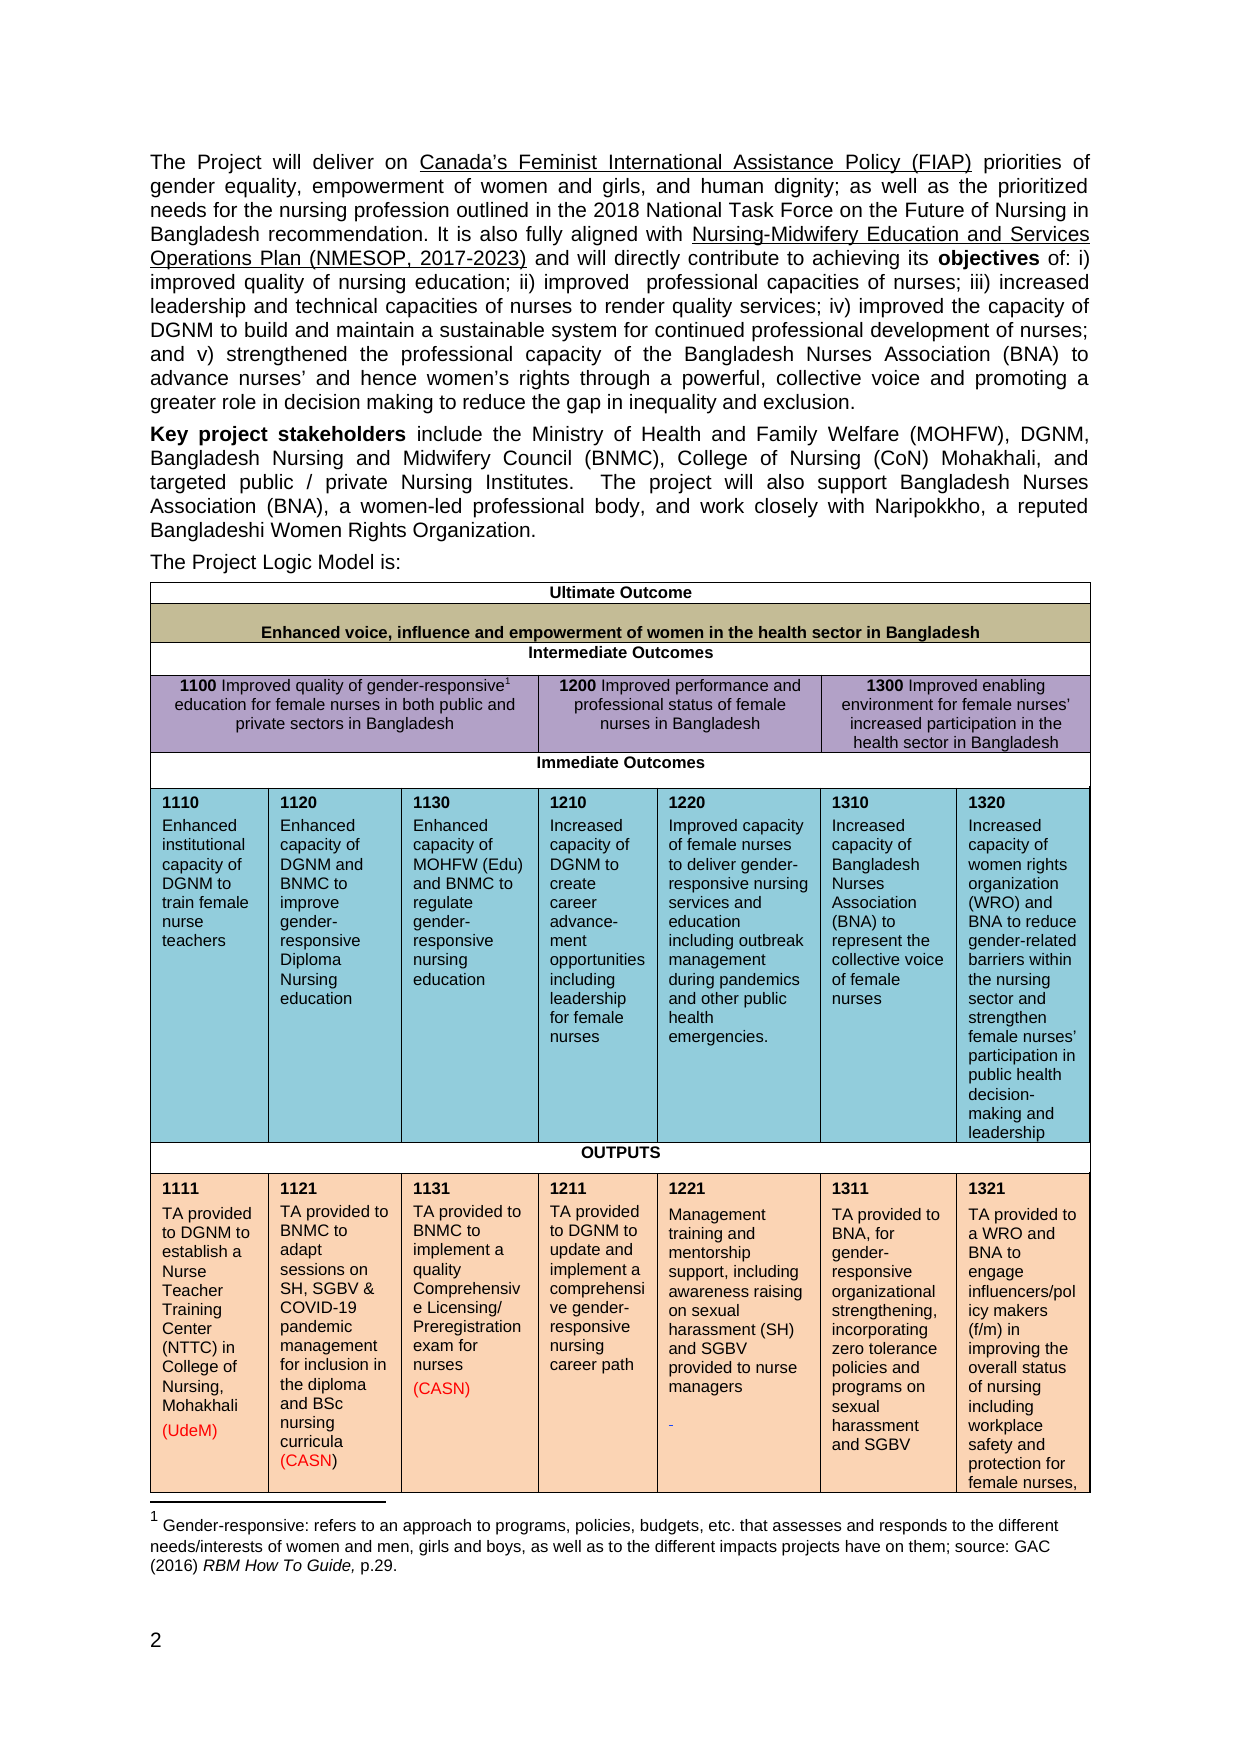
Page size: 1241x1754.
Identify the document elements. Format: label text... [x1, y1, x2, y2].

table_cell 1110 Enhanced institutional capacity of DGNM to train female nurse teachers [151, 789, 268, 1142]
table_header Ultimate Outcome [151, 583, 1090, 602]
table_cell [957, 1174, 1089, 1492]
table_cell 1220 Improved capacity of female nurses to deliver gender-responsive nursing services and education including outbreak management during pandemics and other public health emergencies. [658, 789, 820, 1142]
table_cell 1130 Enhanced capacity of MOHFW (Edu) and BNMC to regulate gender-responsive nursing education [402, 789, 538, 1142]
table_cell OUTPUTS [151, 1143, 1090, 1173]
table_cell 1320 Increased capacity of women rights organization (WRO) and BNA to reduce gender-related barriers within the nursing sector and strengthen female nurses’ participation in public health decision-making and leadership [957, 789, 1089, 1142]
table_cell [821, 1174, 956, 1492]
table_cell Intermediate Outcomes [151, 643, 1090, 674]
table_cell 1210 Increased capacity of DGNM to create career advance-ment opportunities including leadership for female nurses [539, 789, 657, 1142]
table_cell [658, 1174, 820, 1492]
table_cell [151, 1174, 268, 1492]
table_cell 1100 Improved quality of gender-responsive education for female nurses in both public and private sectors in Bangladesh [151, 676, 538, 752]
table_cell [539, 1174, 657, 1492]
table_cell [402, 1174, 538, 1492]
table_cell Immediate Outcomes [151, 753, 1090, 787]
text The Project will deliver on Canada’s Feminist International Assistance Policy (FIAP) priorities of gender equality, empowerment of women and girls, and human dignity; as well as the prioritized needs for the nursing profession outlined in the 2018 National Task Force on the Future of Nursing in Bangladesh recommendation. It is also fully aligned with Nursing-Midwifery Education and Services Operations Plan (NMESOP, 2017-2023) and will directly contribute to achieving its objectives of: i) improved quality of nursing education; ii) improved professional capacities of nurses; iii) increased leadership and technical capacities of nurses to render quality services; iv) improved the capacity of DGNM to build and maintain a sustainable system for continued professional development of nurses; and v) strengthened the professional capacity of the Bangladesh Nurses Association (BNA) to advance nurses’ and hence women’s rights through a powerful, collective voice and promoting a greater role in decision making to reduce the gap in inequality and exclusion. [150, 150, 1090, 413]
table_cell 1120 Enhanced capacity of DGNM and BNMC to improve gender-responsive Diploma Nursing education [269, 789, 401, 1142]
text The Project Logic Model is: [150, 550, 1090, 574]
table_cell 1200 Improved performance and professional status of female nurses in Bangladesh [539, 676, 821, 752]
text Key project stakeholders include the Ministry of Health and Family Welfare (MOHFW), DGNM, Bangladesh Nursing and Midwifery Council (BNMC), College of Nursing (CoN) Mohakhali, and targeted public / private Nursing Institutes. The project will also support Bangladesh Nurses Association (BNA), a women-led professional body, and work closely with Naripokkho, a reputed Bangladeshi Women Rights Organization. [150, 422, 1090, 542]
table_cell Enhanced voice, influence and empowerment of women in the health sector in Bangladesh [151, 604, 1090, 642]
table_cell 1310 Increased capacity of Bangladesh Nurses Association (BNA) to represent the collective voice of female nurses [821, 789, 956, 1142]
table_cell 1300 Improved enabling environment for female nurses’ increased participation in the health sector in Bangladesh [822, 676, 1090, 752]
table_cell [269, 1174, 401, 1492]
